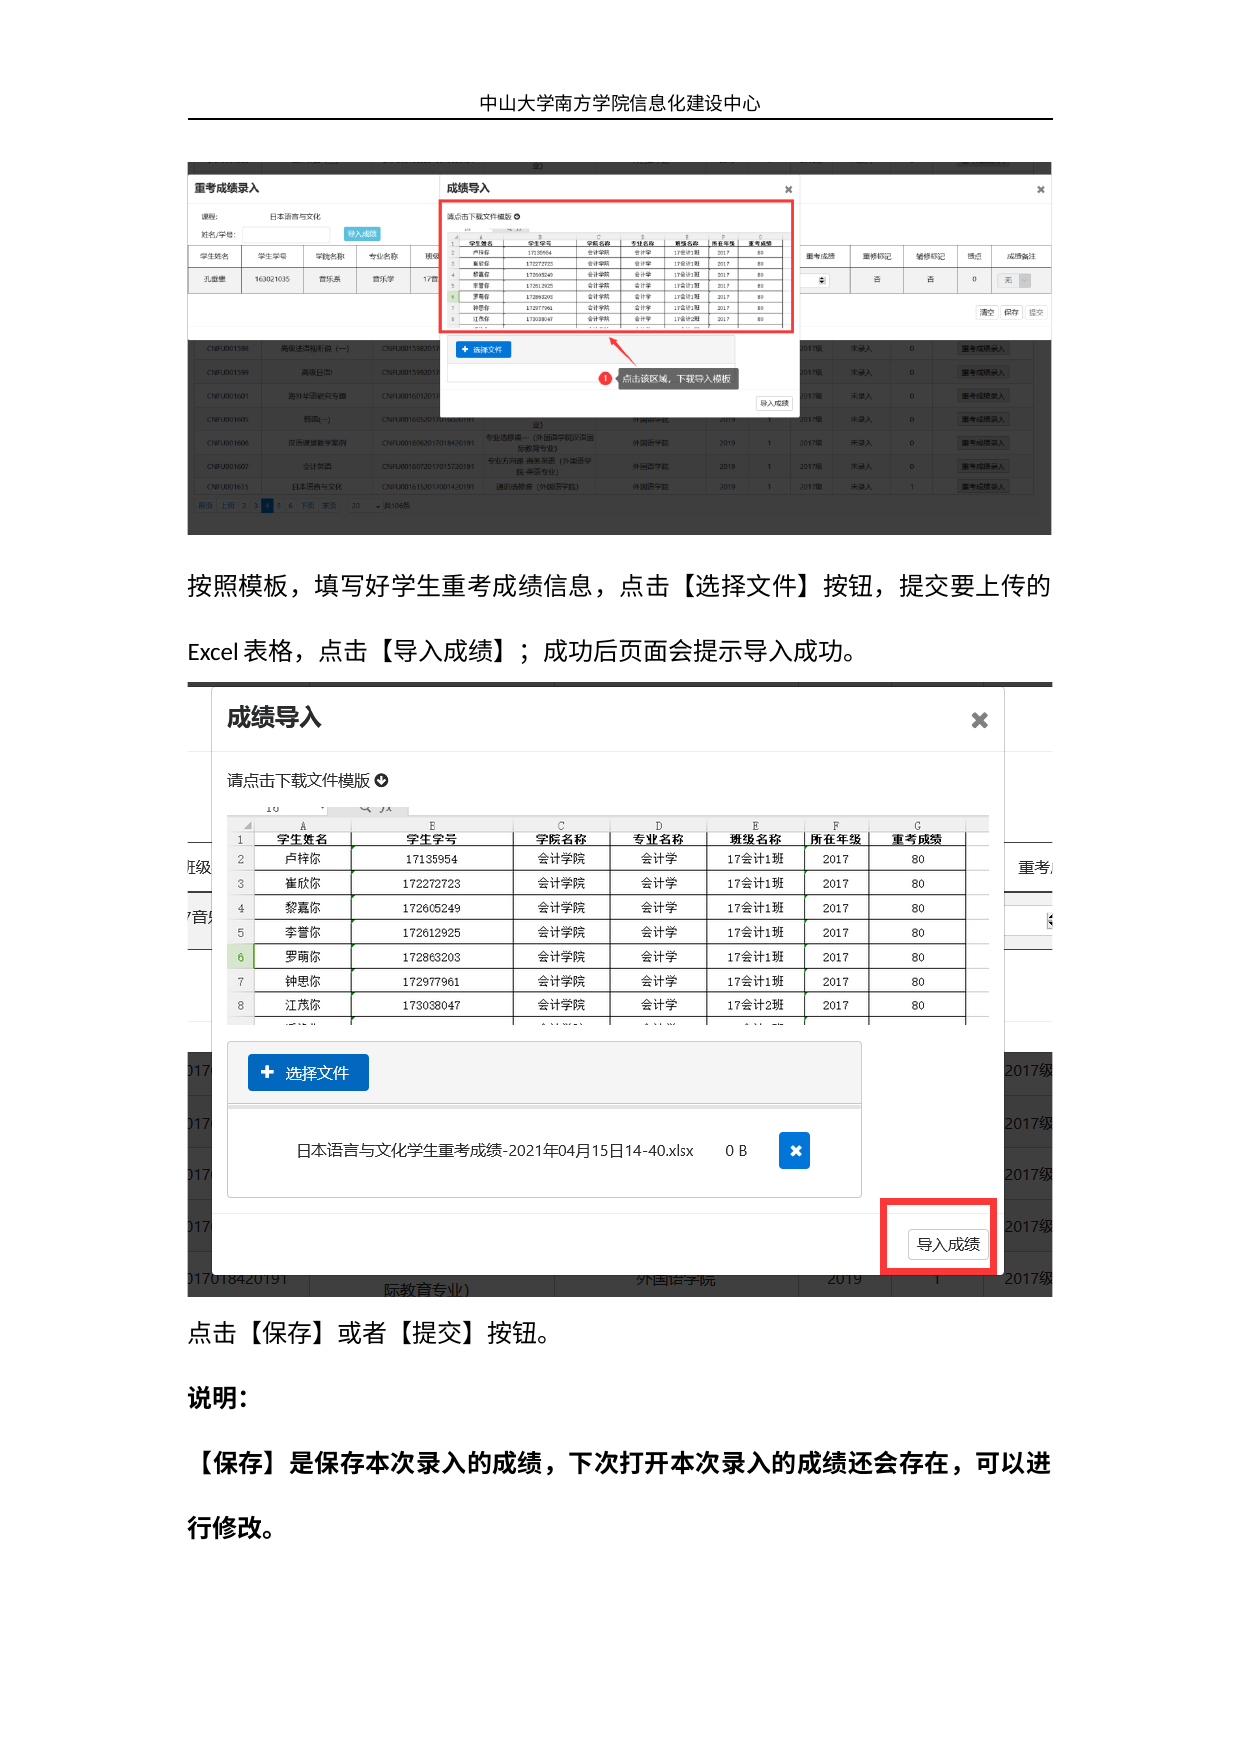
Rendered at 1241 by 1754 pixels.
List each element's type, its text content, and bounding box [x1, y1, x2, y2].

text 点击【保存】或者【提交】按钮。 [187, 1299, 1053, 1364]
picture [187, 682, 1053, 1297]
text 按照模板，填写好学生重考成绩信息，点击【选择文件】按钮，提交要上传的Excel表格，点击【导入成绩】；成功后页面会提示导入成功。 [187, 552, 1053, 682]
text 说明： [187, 1364, 1053, 1429]
picture [187, 162, 1052, 535]
text 【保存】是保存本次录入的成绩，下次打开本次录入的成绩还会存在，可以进行修改。 [187, 1429, 1053, 1559]
